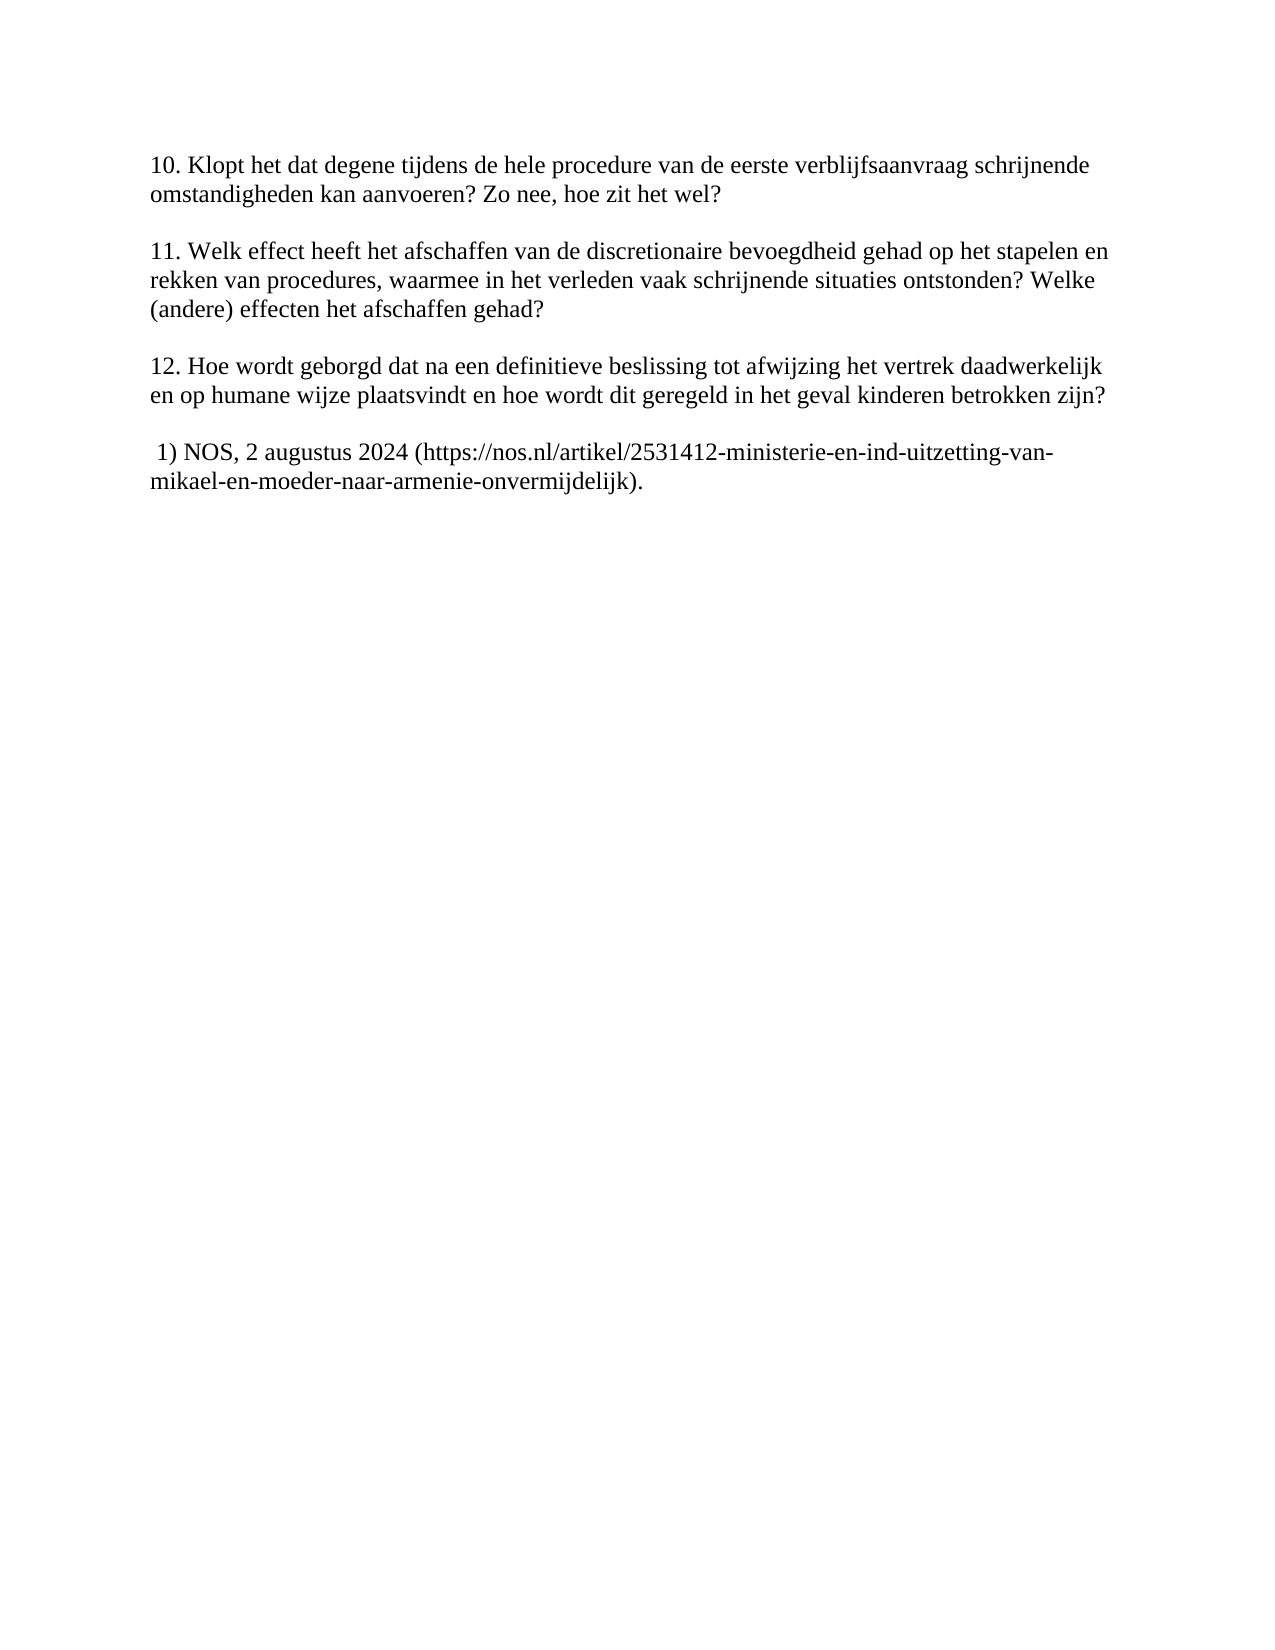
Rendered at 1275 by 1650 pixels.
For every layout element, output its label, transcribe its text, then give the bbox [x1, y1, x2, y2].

text 12. Hoe wordt geborgd dat na een definitieve beslissing tot afwijzing het vertrek daadwerkelijk en op humane wijze plaatsvindt en hoe wordt dit geregeld in het geval kinderen betrokken zijn? [150, 351, 1125, 437]
text 10. Klopt het dat degene tijdens de hele procedure van de eerste verblijfsaanvraag schrijnende omstandigheden kan aanvoeren? Zo nee, hoe zit het wel? [150, 150, 1125, 236]
text 11. Welk effect heeft het afschaffen van de discretionaire bevoegdheid gehad op het stapelen en rekken van procedures, waarmee in het verleden vaak schrijnende situaties ontstonden? Welke (andere) effecten het afschaffen gehad? [150, 236, 1125, 351]
